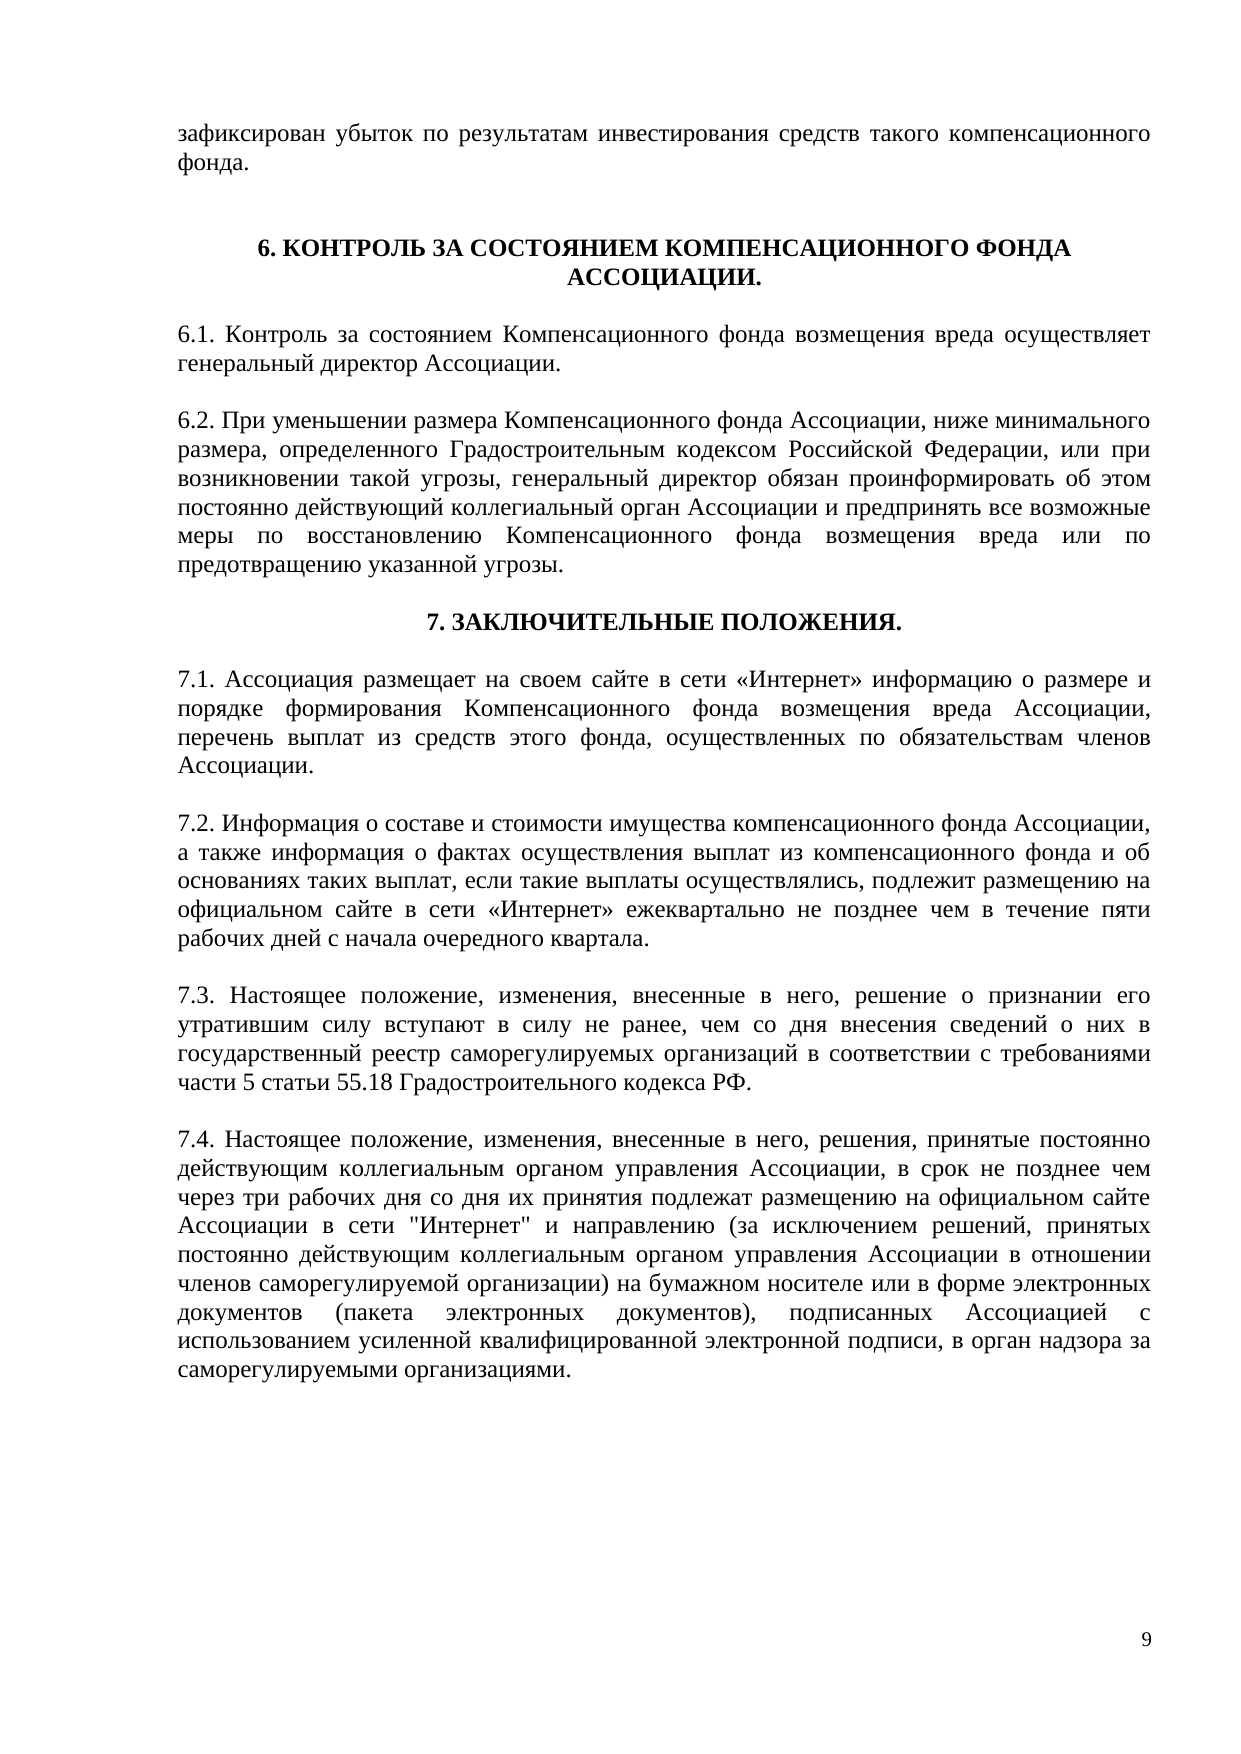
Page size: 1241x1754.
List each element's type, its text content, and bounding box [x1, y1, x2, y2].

text 7.2. Информация о составе и стоимости имущества компенсационного фонда Ассоциации, а также информация о фактах осуществления выплат из компенсационного фонда и об основаниях таких выплат, если такие выплаты осуществлялись, подлежит размещению на официальном сайте в сети «Интернет» ежеквартально не позднее чем в течение пяти рабочих дней с начала очередного квартала. [177, 808, 1152, 952]
text 6.2. При уменьшении размера Компенсационного фонда Ассоциации, ниже минимального размера, определенного Градостроительным кодексом Российской Федерации, или при возникновении такой угрозы, генеральный директор обязан проинформировать об этом постоянно действующий коллегиальный орган Ассоциации и предпринять все возможные меры по восстановлению Компенсационного фонда возмещения вреда или по предотвращению указанной угрозы. [177, 406, 1152, 578]
text 7. ЗАКЛЮЧИТЕЛЬНЫЕ ПОЛОЖЕНИЯ. [177, 607, 1152, 636]
text 7.3. Настоящее положение, изменения, внесенные в него, решение о признании его утратившим силу вступают в силу не ранее, чем со дня внесения сведений о них в государственный реестр саморегулируемых организаций в соответствии с требованиями части 5 статьи 55.18 Градостроительного кодекса РФ. [177, 981, 1152, 1096]
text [177, 118, 1152, 176]
text 7.4. Настоящее положение, изменения, внесенные в него, решения, принятые постоянно действующим коллегиальным органом управления Ассоциации, в срок не позднее чем через три рабочих дня со дня их принятия подлежат размещению на официальном сайте Ассоциации в сети "Интернет" и направлению (за исключением решений, принятых постоянно действующим коллегиальным органом управления Ассоциации в отношении членов саморегулируемой организации) на бумажном носителе или в форме электронных документов (пакета электронных документов), подписанных Ассоциацией с использованием усиленной квалифицированной электронной подписи, в орган надзора за саморегулируемыми организациями. [177, 1124, 1152, 1383]
text 7.1. Ассоциация размещает на своем сайте в сети «Интернет» информацию о размере и порядке формирования Компенсационного фонда возмещения вреда Ассоциации, перечень выплат из средств этого фонда, осуществленных по обязательствам членов Ассоциации. [177, 664, 1152, 779]
text 6. КОНТРОЛЬ ЗА СОСТОЯНИЕМ КОМПЕНСАЦИОННОГО ФОНДА АССОЦИАЦИИ. [177, 233, 1152, 291]
text 6.1. Контроль за состоянием Компенсационного фонда возмещения вреда осуществляет генеральный директор Ассоциации. [177, 319, 1152, 377]
